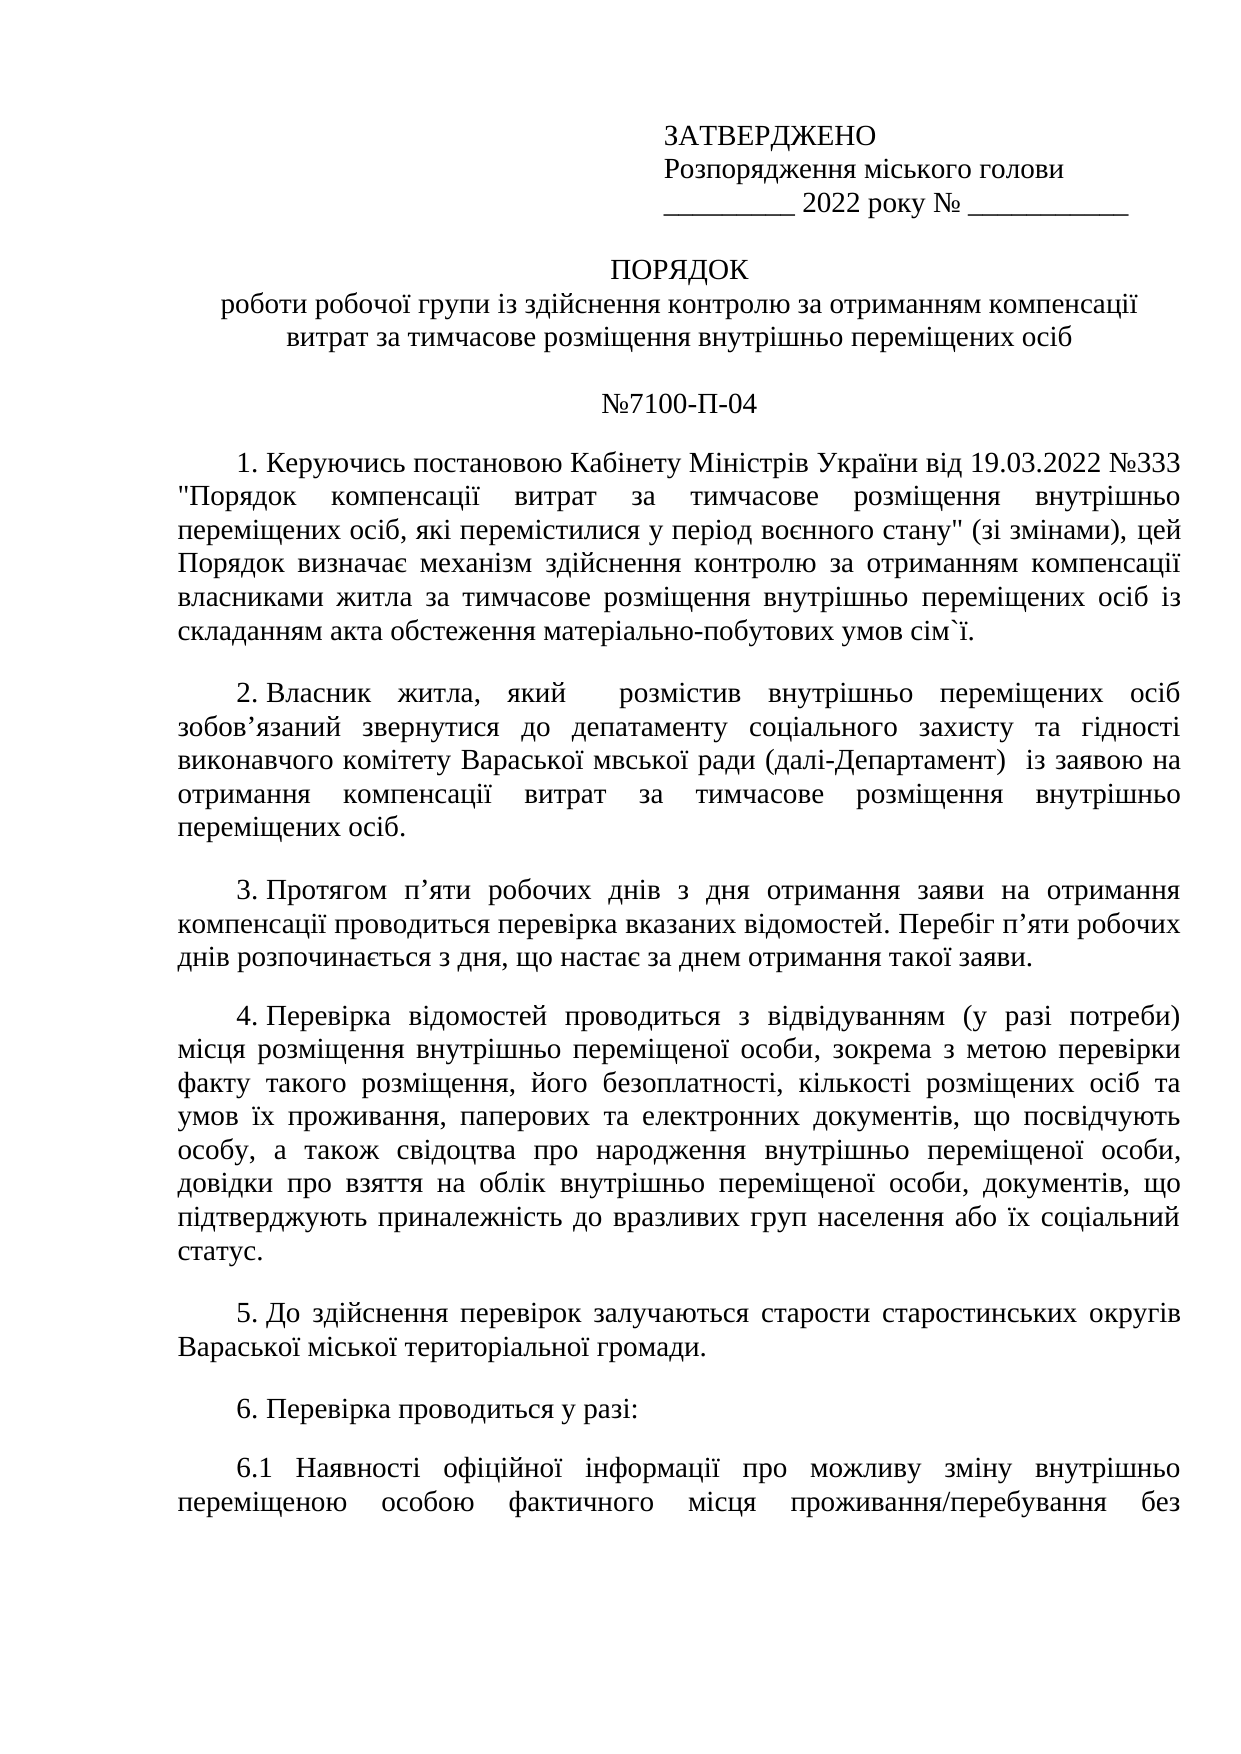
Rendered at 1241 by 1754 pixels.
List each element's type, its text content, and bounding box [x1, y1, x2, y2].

list Власник житла, який розмістив внутрішньо переміщених осіб зобов’язаний звернутися до депатаменту соціального захисту та гідності виконавчого комітету Вараської мвської ради (далі-Департамент) із заявою на отримання компенсації витрат за тимчасове розміщення внутрішньо переміщених осіб. [177, 675, 1181, 843]
text _________ 2022 року № ___________ [177, 185, 1181, 219]
list Перевірка відомостей проводиться з відвідуванням (у разі потреби) місця розміщення внутрішньо переміщеної особи, зокрема з метою перевірки факту такого розміщення, його безоплатності, кількості розміщених осіб та умов їх проживання, паперових та електронних документів, що посвідчують особу, а також свідоцтва про народження внутрішньо переміщеної особи, довідки про взяття на облік внутрішньо переміщеної особи, документів, що підтверджують приналежність до вразливих груп населення або їх соціальний статус. [177, 998, 1181, 1266]
text Розпорядження міського голови [177, 152, 1181, 185]
list Протягом п’яти робочих днів з дня отримання заяви на отримання компенсації проводиться перевірка вказаних відомостей. Перебіг п’яти робочих днів розпочинається з дня, що настає за днем отримання такої заяви. [177, 872, 1181, 973]
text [177, 1450, 1181, 1517]
text ЗАТВЕРДЖЕНО [620, 118, 1181, 152]
list До здійснення перевірок залучаються старости старостинських округів Вараської міської територіальної громади. [177, 1295, 1181, 1362]
text №7100-П-04 [177, 386, 1181, 420]
text ПОРЯДОК [177, 252, 1181, 286]
text роботи робочої групи із здійснення контролю за отриманням компенсації витрат за тимчасове розміщення внутрішньо переміщених осіб [177, 286, 1181, 353]
list Керуючись постановою Кабінету Міністрів України від 19.03.2022 №333 "Порядок компенсації витрат за тимчасове розміщення внутрішньо переміщених осіб, які перемістилися у період воєнного стану" (зі змінами), цей Порядок визначає механізм здійснення контролю за отриманням компенсації власниками житла за тимчасове розміщення внутрішньо переміщених осіб із складанням акта обстеження матеріально-побутових умов сім`ї. [177, 445, 1181, 646]
list Перевірка проводиться у разі: [177, 1392, 1181, 1425]
